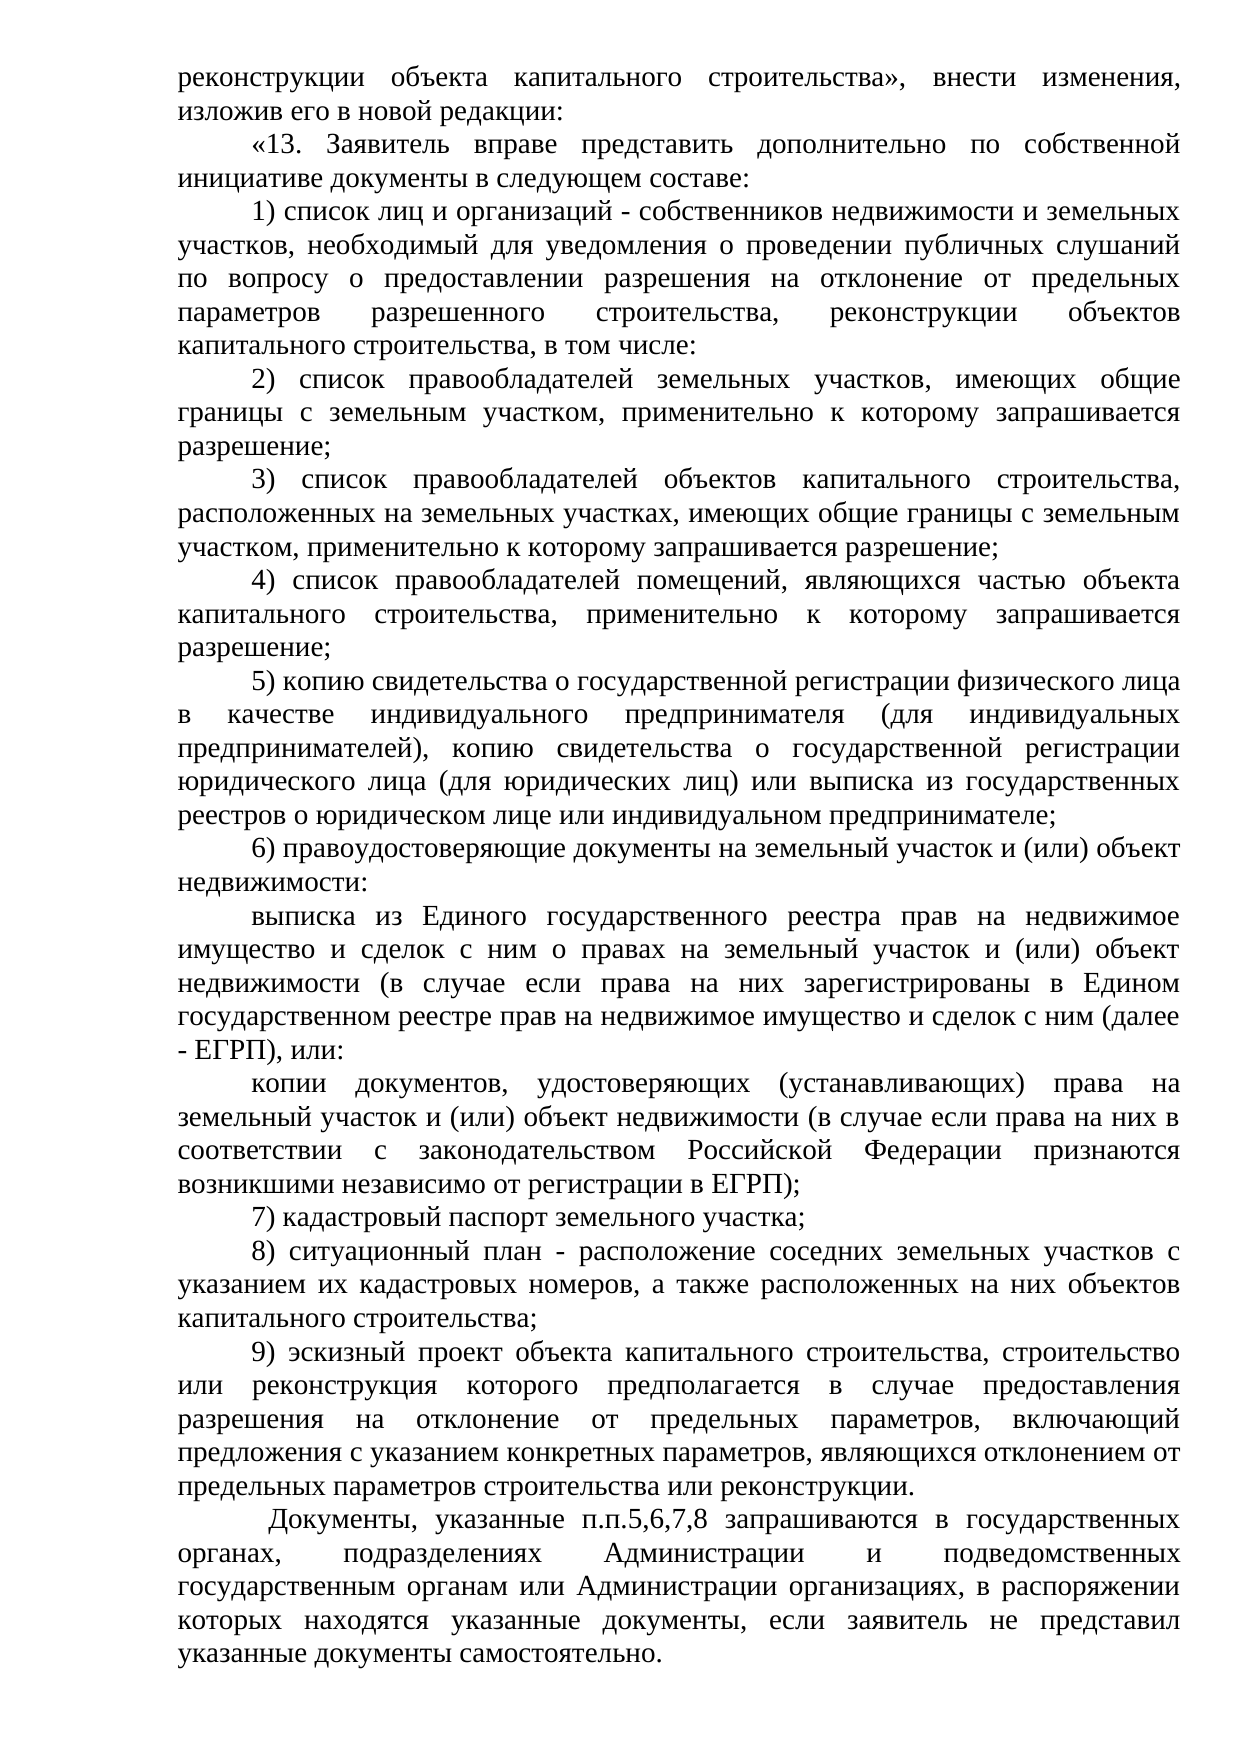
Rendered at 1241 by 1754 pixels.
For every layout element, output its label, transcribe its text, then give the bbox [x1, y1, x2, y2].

text 7) кадастровый паспорт земельного участка; [177, 1199, 1181, 1233]
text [177, 59, 1181, 126]
text «13. Заявитель вправе представить дополнительно по собственной инициативе документы в следующем составе: [177, 126, 1181, 193]
text 9) эскизный проект объекта капитального строительства, строительство или реконструкция которого предполагается в случае предоставления разрешения на отклонение от предельных параметров, включающий предложения с указанием конкретных параметров, являющихся отклонением от предельных параметров строительства или реконструкции. [177, 1334, 1181, 1501]
text 2) список правообладателей земельных участков, имеющих общие границы с земельным участком, применительно к которому запрашивается разрешение; [177, 361, 1181, 462]
text Документы, указанные п.п.5,6,7,8 запрашиваются в государственных органах, подразделениях Администрации и подведомственных государственным органам или Администрации организациях, в распоряжении которых находятся указанные документы, если заявитель не представил указанные документы самостоятельно. [177, 1501, 1181, 1669]
text выписка из Единого государственного реестра прав на недвижимое имущество и сделок с ним о правах на земельный участок и (или) объект недвижимости (в случае если права на них зарегистрированы в Едином государственном реестре прав на недвижимое имущество и сделок с ним (далее - ЕГРП), или: [177, 898, 1181, 1065]
text 6) правоудостоверяющие документы на земельный участок и (или) объект недвижимости: [177, 831, 1181, 898]
text 5) копию свидетельства о государственной регистрации физического лица в качестве индивидуального предпринимателя (для индивидуальных предпринимателей), копию свидетельства о государственной регистрации юридического лица (для юридических лиц) или выписка из государственных реестров о юридическом лице или индивидуальном предпринимателе; [177, 663, 1181, 831]
text 3) список правообладателей объектов капитального строительства, расположенных на земельных участках, имеющих общие границы с земельным участком, применительно к которому запрашивается разрешение; [177, 462, 1181, 562]
text 1) список лиц и организаций - собственников недвижимости и земельных участков, необходимый для уведомления о проведении публичных слушаний по вопросу о предоставлении разрешения на отклонение от предельных параметров разрешенного строительства, реконструкции объектов капитального строительства, в том числе: [177, 193, 1181, 361]
text копии документов, удостоверяющих (устанавливающих) права на земельный участок и (или) объект недвижимости (в случае если права на них в соответствии с законодательством Российской Федерации признаются возникшими независимо от регистрации в ЕГРП); [177, 1065, 1181, 1199]
text 4) список правообладателей помещений, являющихся частью объекта капитального строительства, применительно к которому запрашивается разрешение; [177, 562, 1181, 663]
text 8) ситуационный план - расположение соседних земельных участков с указанием их кадастровых номеров, а также расположенных на них объектов капитального строительства; [177, 1233, 1181, 1334]
